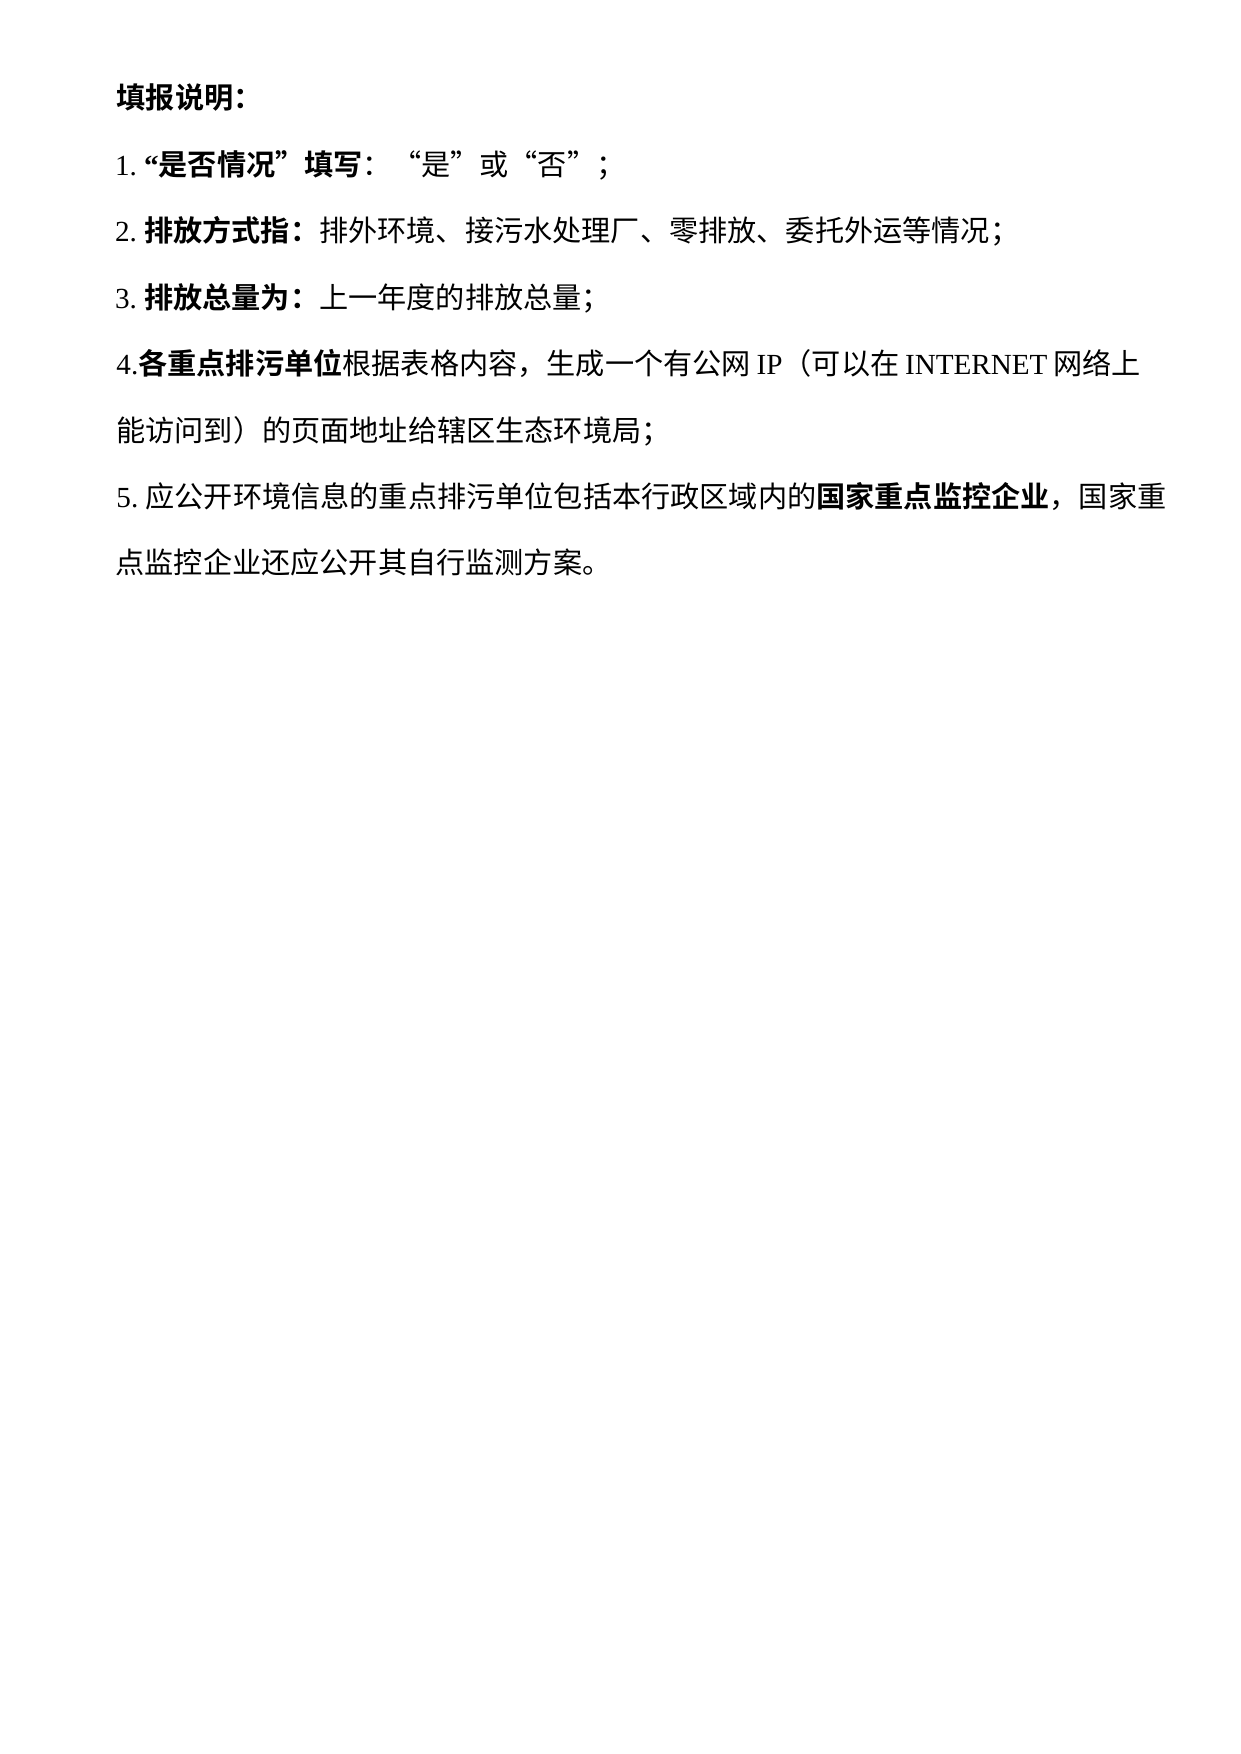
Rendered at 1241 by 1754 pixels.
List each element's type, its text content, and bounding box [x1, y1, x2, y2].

text 2. 排放方式指：排外环境、接污水处理厂、零排放、委托外运等情况； [59, 196, 1181, 262]
text 填报说明： [59, 63, 1181, 129]
text 5. 应公开环境信息的重点排污单位包括本行政区域内的国家重点监控企业，国家重点监控企业还应公开其自行监测方案。 [115, 462, 1181, 594]
text 能访问到）的页面地址给辖区生态环境局； [59, 395, 1181, 462]
text 1. “是否情况”填写：“是”或“否”； [59, 129, 1181, 196]
text 3. 排放总量为：上一年度的排放总量； [59, 262, 1181, 329]
text 4.各重点排污单位根据表格内容，生成一个有公网IP（可以在INTERNET网络上 [59, 329, 1181, 395]
